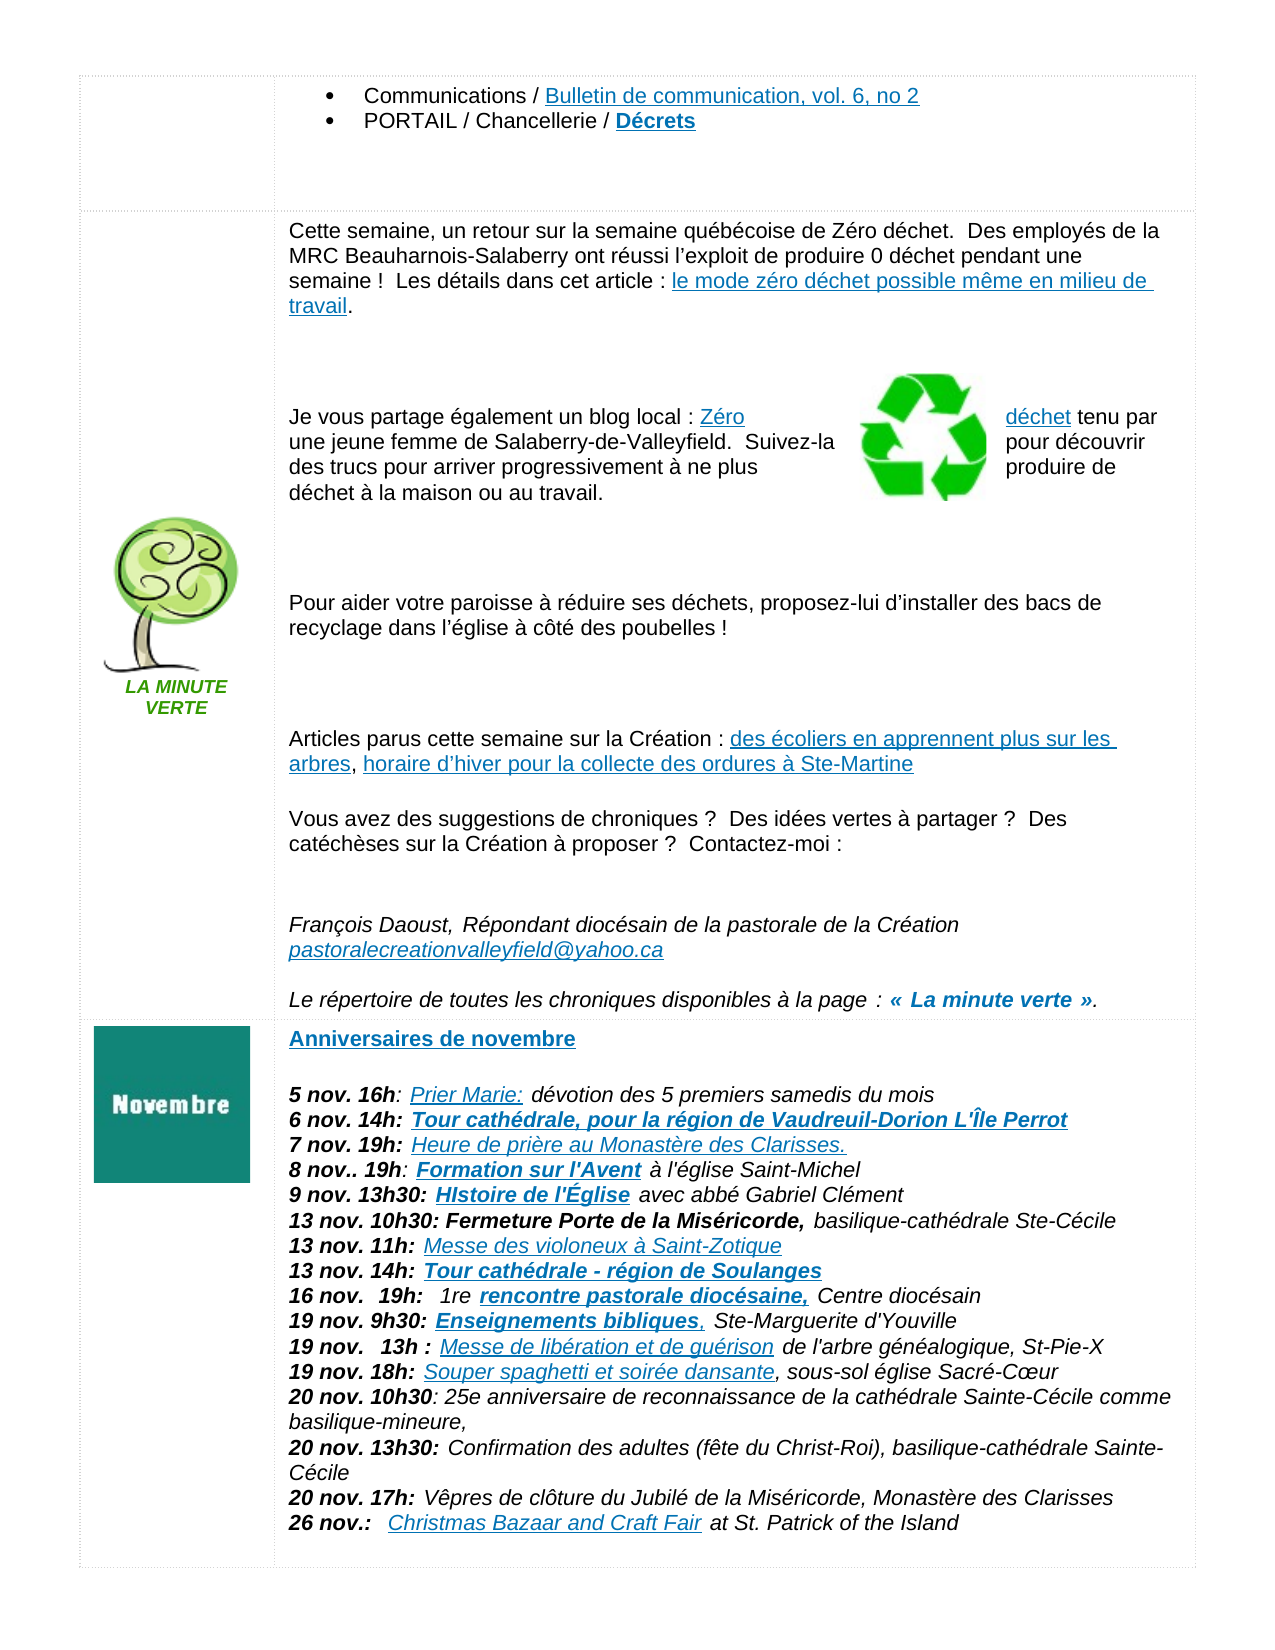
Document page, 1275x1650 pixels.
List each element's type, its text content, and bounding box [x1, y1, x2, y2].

picture [859, 373, 987, 501]
table_cell LA MINUTE VERTE [80, 210, 274, 1018]
table_cell [80, 75, 274, 210]
table_cell [80, 1019, 274, 1567]
picture [93, 1026, 251, 1183]
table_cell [275, 75, 1195, 210]
picture [98, 511, 256, 676]
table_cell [275, 1019, 1195, 1567]
table_cell Cette semaine, un retour sur la semaine québécoise de Zéro déchet. Des employés de la MRC Beauharnois-Salaberry ont réussi l’exploit de produire 0 déchet pendant une semaine ! Les détails dans cet article : le mode zéro déchet possible même en milieu de travail. Je vous partage également un blog local : Zéro déchet tenu par une jeune femme de Salaberry-de-Valleyfield. Suivez-la pour découvrir des trucs pour arriver progressivement à ne plus produire de déchet à la maison ou au travail. Pour aider votre paroisse à réduire ses déchets, proposez-lui d’installer des bacs de recyclage dans l’église à côté des poubelles ! Articles parus cette semaine sur la Création : des écoliers en apprennent plus sur les arbres, horaire d’hiver pour la collecte des ordures à Ste-Martine Vous avez des suggestions de chroniques ? Des idées vertes à partager ? Des catéchèses sur la Création à proposer ? Contactez-moi : François Daoust, Répondant diocésain de la pastorale de la Création pastoralecreationvalleyfield@yahoo.ca Le répertoire de toutes les chroniques disponibles à la page : « La minute verte ». [275, 210, 1195, 1018]
